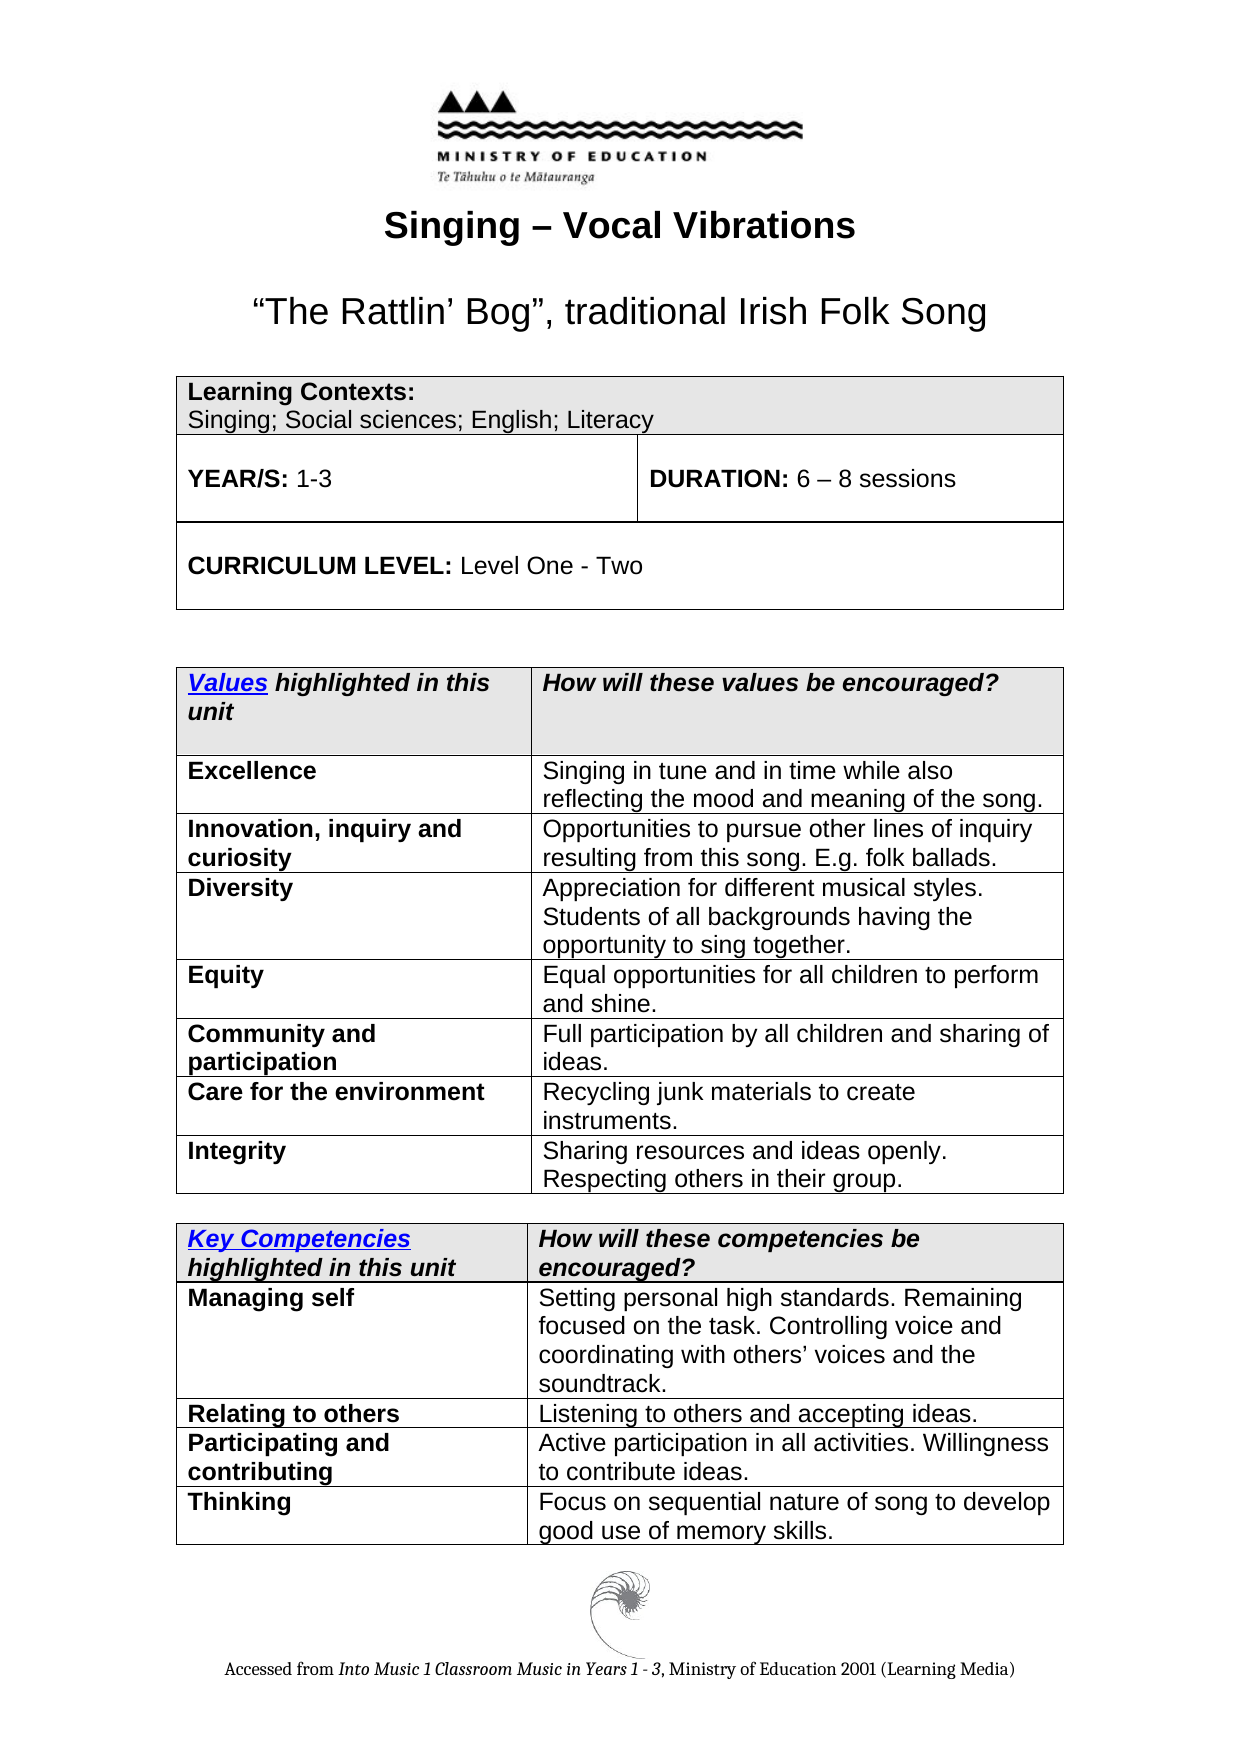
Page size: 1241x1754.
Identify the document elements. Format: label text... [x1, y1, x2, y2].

table_cell Innovation, inquiry and curiosity [177, 814, 531, 872]
table_cell Full participation by all children and sharing of ideas. [532, 1019, 1063, 1076]
table_cell Focus on sequential nature of song to develop good use of memory skills. [528, 1487, 1063, 1544]
table_header Learning Contexts: Singing; Social sciences; English; Literacy [177, 377, 1063, 434]
table_cell Managing self [177, 1283, 527, 1397]
text Singing – Vocal Vibrations [187, 203, 1053, 246]
table_cell Integrity [177, 1136, 531, 1193]
table_cell Community and participation [177, 1019, 531, 1076]
table_cell CURRICULUM LEVEL: Level One - Two [177, 523, 1063, 609]
table_cell Relating to others [177, 1399, 527, 1427]
table_header How will these values be encouraged? [532, 668, 1063, 754]
table_cell Excellence [177, 756, 531, 813]
table_header Key Competencies highlighted in this unit [177, 1224, 527, 1281]
table_cell Participating and contributing [177, 1428, 527, 1486]
table_cell Setting personal high standards. Remaining focused on the task. Controlling voice and coordinating with others’ voices and the soundtrack. [528, 1283, 1063, 1397]
table_cell Listening to others and accepting ideas. [528, 1399, 1063, 1427]
table_cell Thinking [177, 1487, 527, 1544]
table_cell Sharing resources and ideas openly. Respecting others in their group. [532, 1136, 1063, 1193]
table_cell YEAR/S: 1-3 [177, 435, 637, 521]
table_cell DURATION: 6 – 8 sessions [638, 435, 1063, 521]
table_cell Equal opportunities for all children to perform and shine. [532, 960, 1063, 1017]
picture [421, 73, 820, 203]
table_cell Equity [177, 960, 531, 1017]
table_cell Appreciation for different musical styles. Students of all backgrounds having the opportunity to sing together. [532, 873, 1063, 959]
table_cell Recycling junk materials to create instruments. [532, 1077, 1063, 1134]
picture [590, 1571, 650, 1659]
table_cell Active participation in all activities. Willingness to contribute ideas. [528, 1428, 1063, 1486]
text “The Rattlin’ Bog”, traditional Irish Folk Song [187, 289, 1053, 332]
table_cell Opportunities to pursue other lines of inquiry resulting from this song. E.g. folk ballads. [532, 814, 1063, 872]
table_cell Diversity [177, 873, 531, 959]
table_header Values highlighted in this unit [177, 668, 531, 754]
table_cell Care for the environment [177, 1077, 531, 1134]
table_cell Singing in tune and in time while also reflecting the mood and meaning of the song. [532, 756, 1063, 813]
table_header How will these competencies be encouraged? [528, 1224, 1063, 1281]
